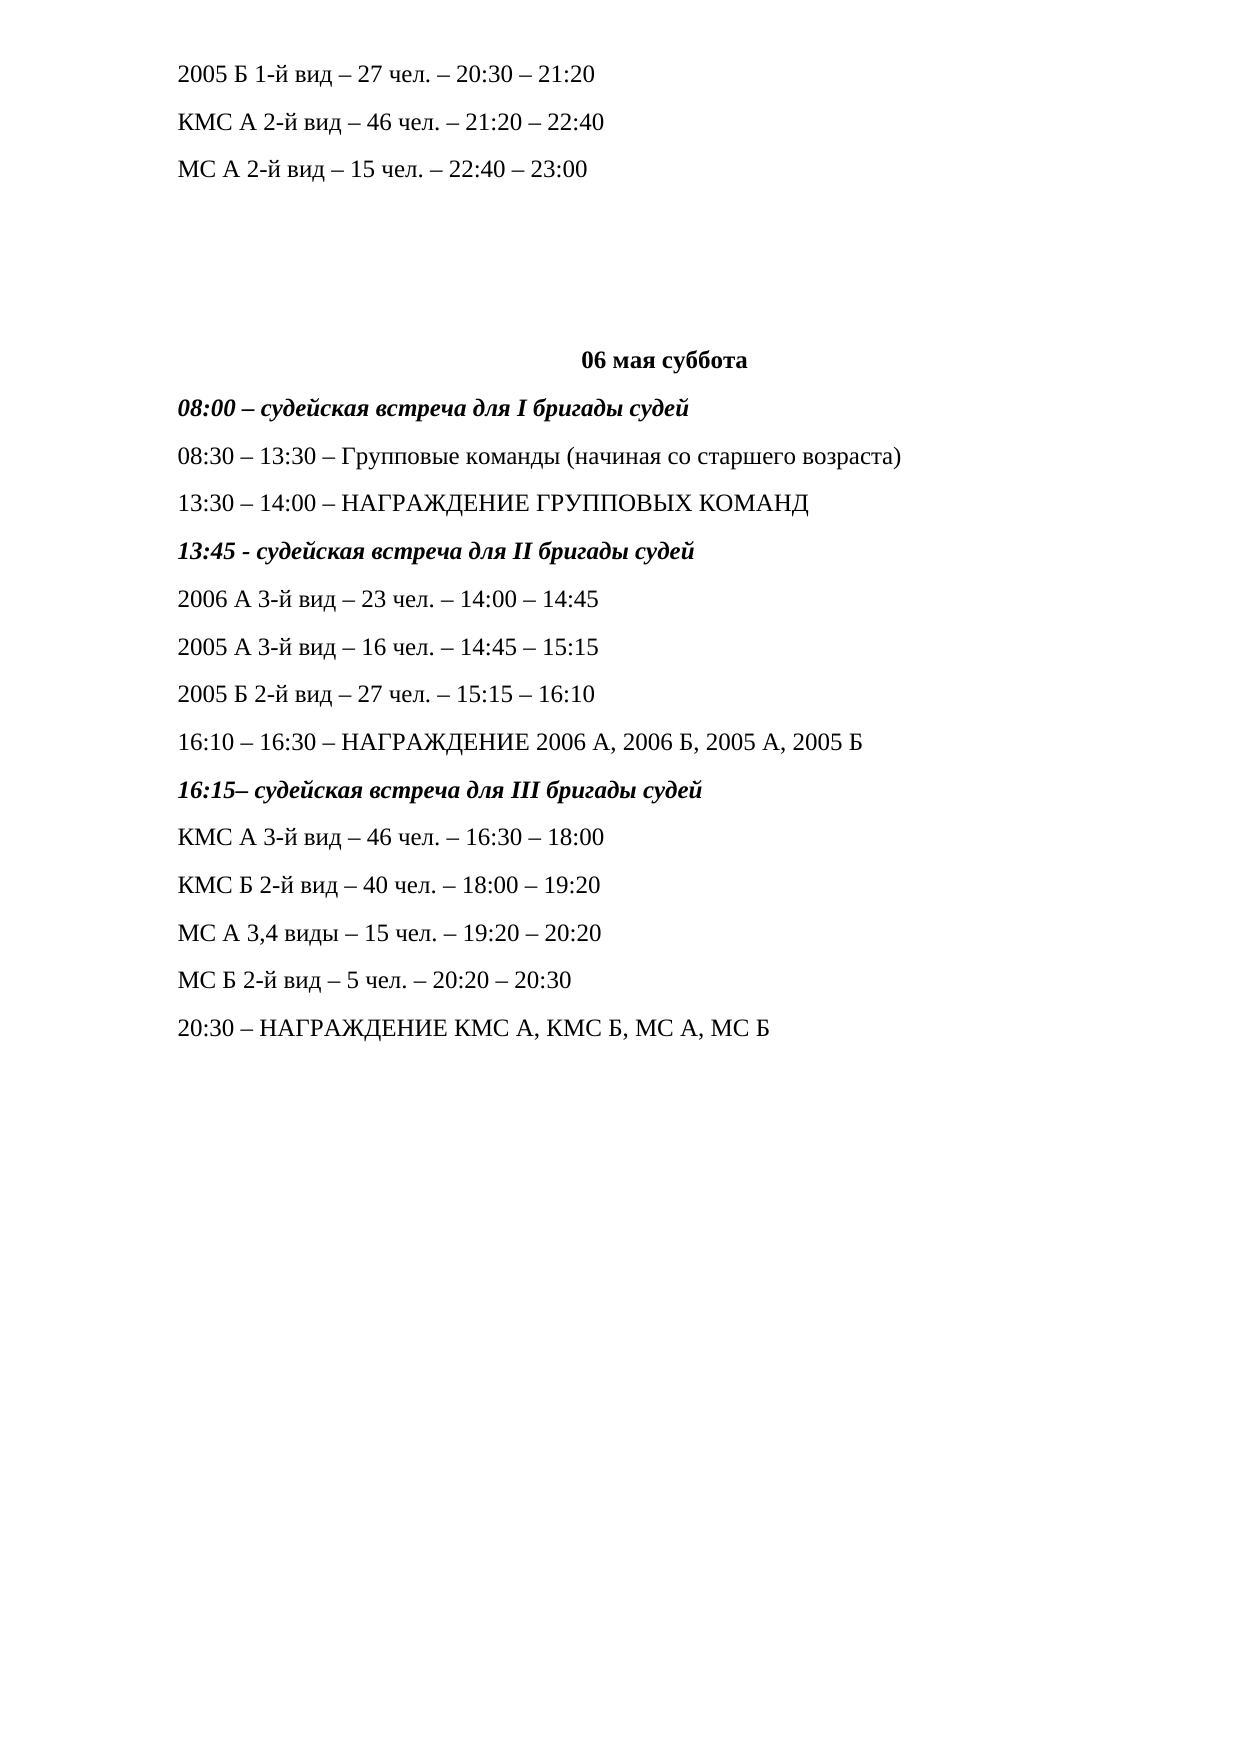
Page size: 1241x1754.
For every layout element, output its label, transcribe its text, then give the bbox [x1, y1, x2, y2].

text 16:10 – 16:30 – НАГРАЖДЕНИЕ 2006 А, 2006 Б, 2005 А, 2005 Б [177, 727, 1152, 756]
text 16:15– судейская встреча для III бригады судей [177, 775, 1152, 803]
text КМС А 2-й вид – 46 чел. – 21:20 – 22:40 [177, 107, 1152, 136]
text 13:45 - судейская встреча для II бригады судей [177, 536, 1152, 565]
text 2005 А 3-й вид – 16 чел. – 14:45 – 15:15 [177, 632, 1152, 660]
text 08:30 – 13:30 – Групповые команды (начиная со старшего возраста) [177, 441, 1152, 469]
text 08:00 – судейская встреча для I бригады судей [177, 393, 1152, 422]
text МС Б 2-й вид – 5 чел. – 20:20 – 20:30 [177, 966, 1152, 994]
text 13:30 – 14:00 – НАГРАЖДЕНИЕ ГРУППОВЫХ КОМАНД [177, 488, 1152, 517]
text 06 мая суббота [177, 345, 1152, 374]
text МС А 2-й вид – 15 чел. – 22:40 – 23:00 [177, 154, 1152, 183]
text КМС Б 2-й вид – 40 чел. – 18:00 – 19:20 [177, 870, 1152, 899]
text 20:30 – НАГРАЖДЕНИЕ КМС А, КМС Б, МС А, МС Б [177, 1013, 1152, 1042]
text 2005 Б 1-й вид – 27 чел. – 20:30 – 21:20 [177, 59, 1152, 88]
text МС А 3,4 виды – 15 чел. – 19:20 – 20:20 [177, 918, 1152, 947]
text КМС А 3-й вид – 46 чел. – 16:30 – 18:00 [177, 822, 1152, 851]
text 2005 Б 2-й вид – 27 чел. – 15:15 – 16:10 [177, 679, 1152, 708]
text 2006 А 3-й вид – 23 чел. – 14:00 – 14:45 [177, 584, 1152, 613]
